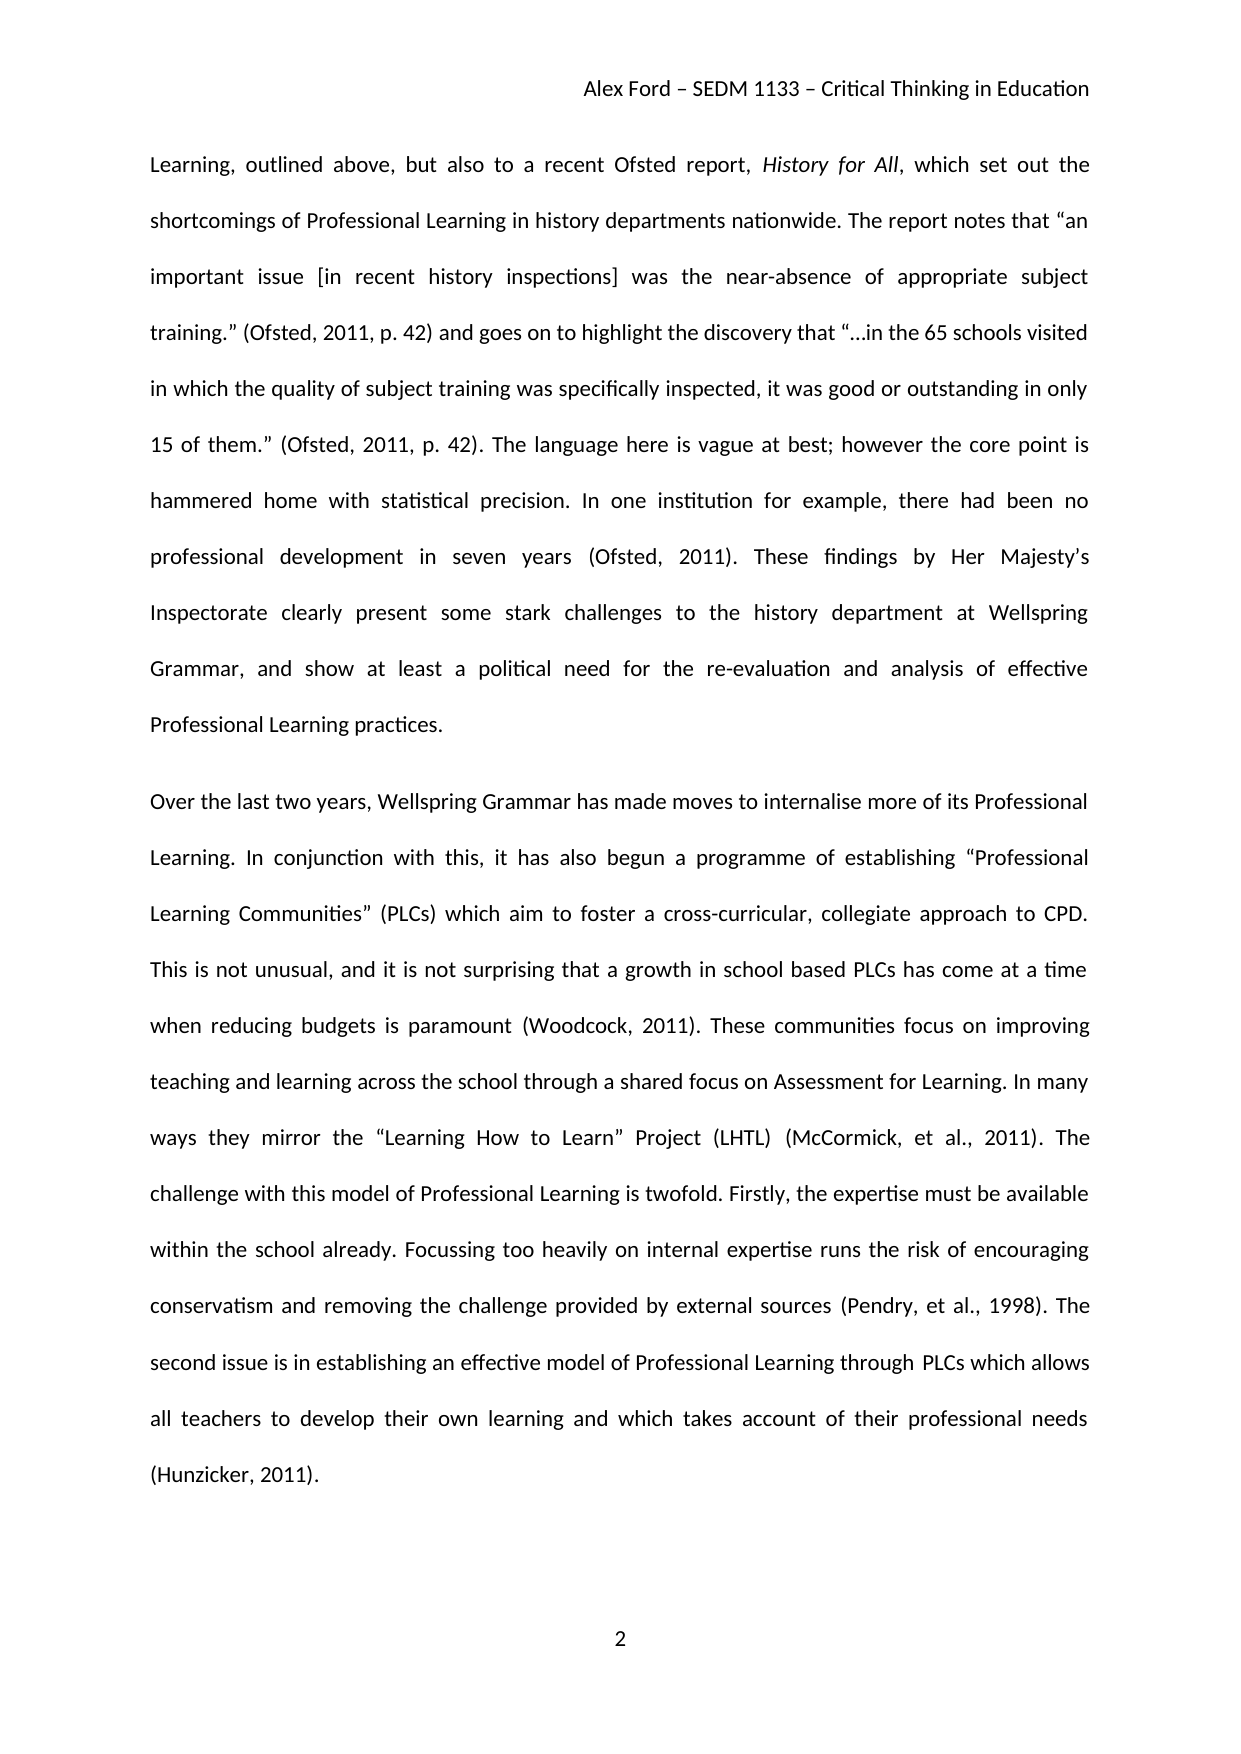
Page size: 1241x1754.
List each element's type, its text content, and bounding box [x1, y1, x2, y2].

text Over the last two years, Wellspring Grammar has made moves to internalise more of its Professional Learning. In conjunction with this, it has also begun a programme of establishing “Professional Learning Communities” (PLCs) which aim to foster a cross-curricular, collegiate approach to CPD. This is not unusual, and it is not surprising that a growth in school based PLCs has come at a time when reducing budgets is paramount . These communities focus on improving teaching and learning across the school through a shared focus on Assessment for Learning. In many ways they mirror the “Learning How to Learn” Project (LHTL) . The challenge with this model of Professional Learning is twofold. Firstly, the expertise must be available within the school already. Focussing too heavily on internal expertise runs the risk of encouraging conservatism and removing the challenge provided by external sources . The second issue is in establishing an effective model of Professional Learning through PLCs which allows all teachers to develop their own learning and which takes account of their professional needs . [150, 787, 1090, 1488]
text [150, 150, 1090, 738]
